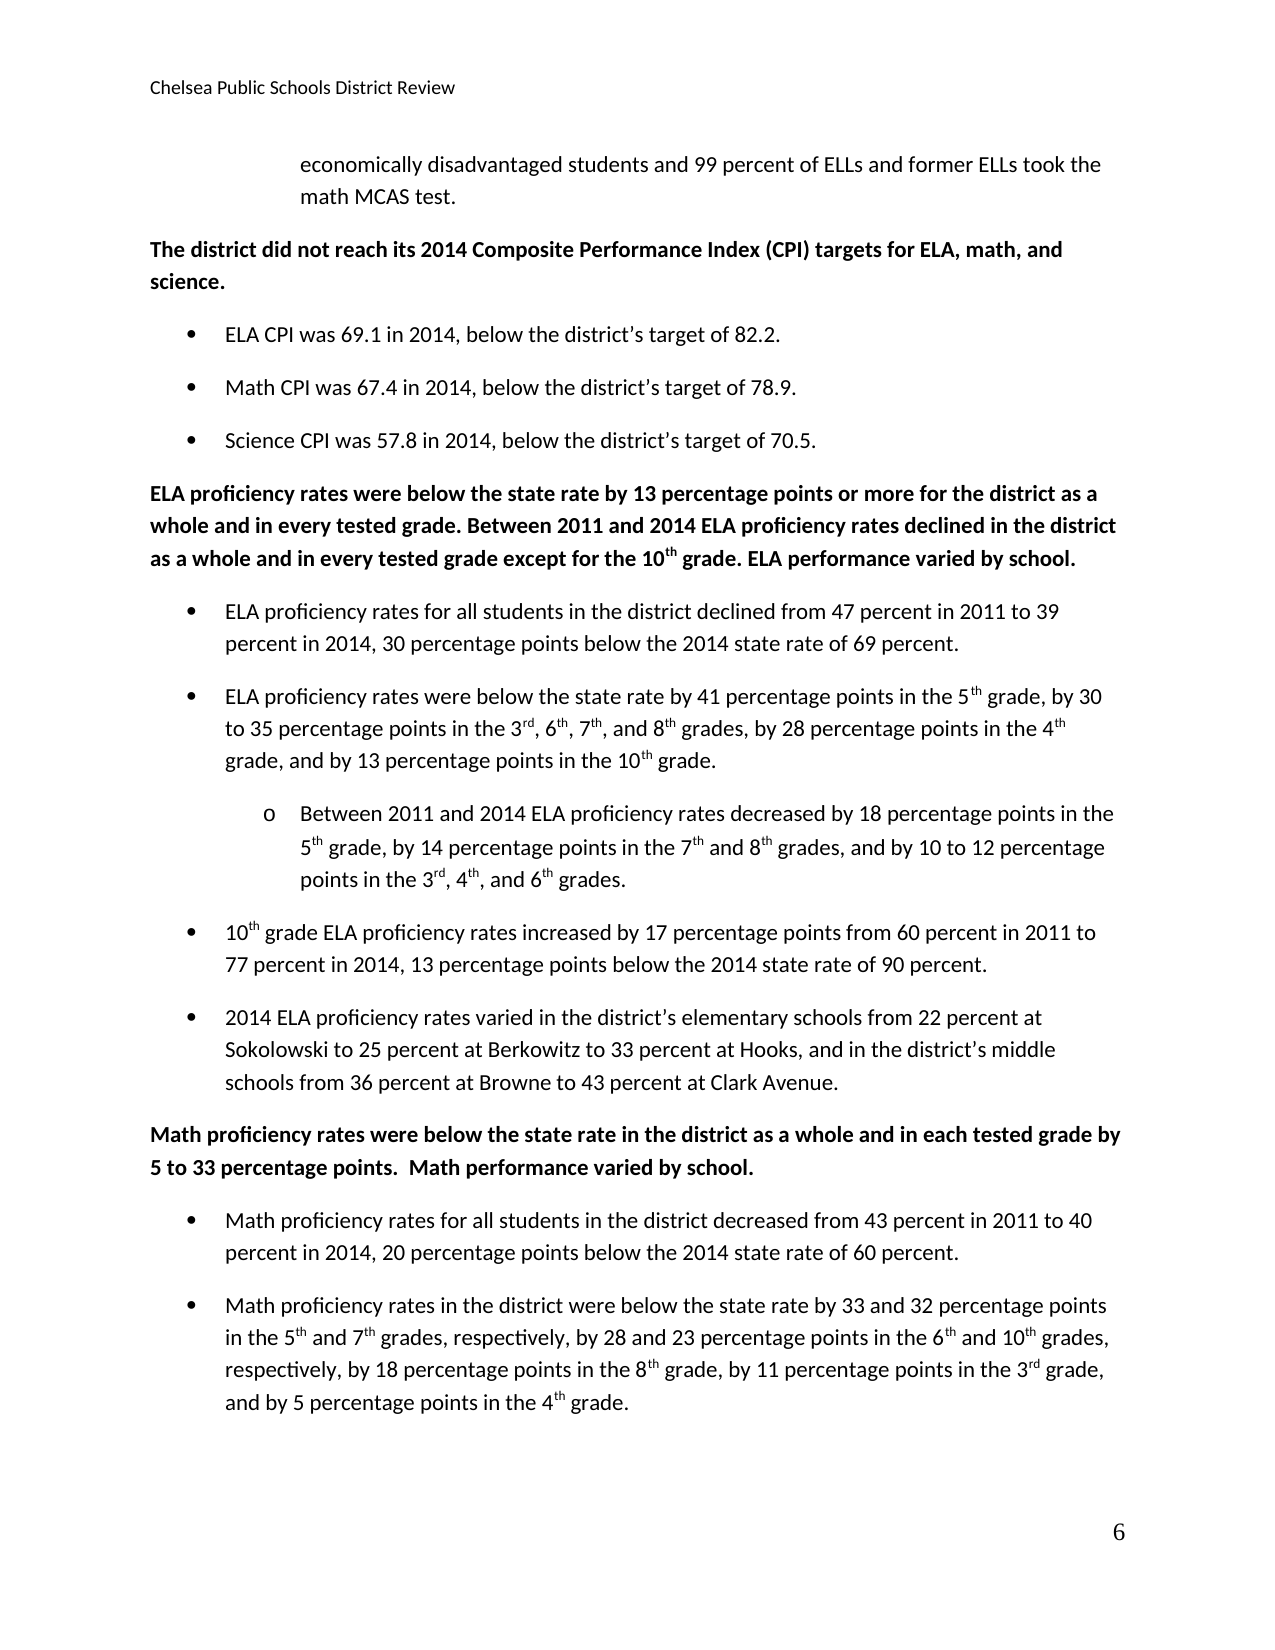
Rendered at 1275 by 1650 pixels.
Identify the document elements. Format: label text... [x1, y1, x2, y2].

text ELA proficiency rates were below the state rate by 13 percentage points or more for the district as a whole and in every tested grade. Between 2011 and 2014 ELA proficiency rates declined in the district as a whole and in every tested grade except for the 10th grade. ELA performance varied by school. [150, 479, 1125, 572]
list Science CPI was 57.8 in 2014, below the district’s target of 70.5. [187, 426, 1125, 454]
list ELA proficiency rates were below the state rate by 41 percentage points in the 5th grade, by 30 to 35 percentage points in the 3rd, 6th, 7th, and 8th grades, by 28 percentage points in the 4th grade, and by 13 percentage points in the 10th grade. [187, 682, 1125, 774]
list 10th grade ELA proficiency rates increased by 17 percentage points from 60 percent in 2011 to 77 percent in 2014, 13 percentage points below the 2014 state rate of 90 percent. [187, 918, 1125, 978]
text Math proficiency rates were below the state rate in the district as a whole and in each tested grade by 5 to 33 percentage points. Math performance varied by school. [150, 1121, 1125, 1181]
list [262, 150, 1125, 210]
list ELA CPI was 69.1 in 2014, below the district’s target of 82.2. [187, 320, 1125, 348]
list ELA proficiency rates for all students in the district declined from 47 percent in 2011 to 39 percent in 2014, 30 percentage points below the 2014 state rate of 69 percent. [187, 597, 1125, 657]
list Between 2011 and 2014 ELA proficiency rates decreased by 18 percentage points in the 5th grade, by 14 percentage points in the 7th and 8th grades, and by 10 to 12 percentage points in the 3rd, 4th, and 6th grades. [262, 799, 1125, 893]
list Math proficiency rates for all students in the district decreased from 43 percent in 2011 to 40 percent in 2014, 20 percentage points below the 2014 state rate of 60 percent. [187, 1206, 1125, 1266]
list Math proficiency rates in the district were below the state rate by 33 and 32 percentage points in the 5th and 7th grades, respectively, by 28 and 23 percentage points in the 6th and 10th grades, respectively, by 18 percentage points in the 8th grade, by 11 percentage points in the 3rd grade, and by 5 percentage points in the 4th grade. [187, 1291, 1125, 1416]
text The district did not reach its 2014 Composite Performance Index (CPI) targets for ELA, math, and science. [150, 235, 1125, 295]
list Math CPI was 67.4 in 2014, below the district’s target of 78.9. [187, 373, 1125, 401]
list 2014 ELA proficiency rates varied in the district’s elementary schools from 22 percent at Sokolowski to 25 percent at Berkowitz to 33 percent at Hooks, and in the district’s middle schools from 36 percent at Browne to 43 percent at Clark Avenue. [187, 1003, 1125, 1096]
